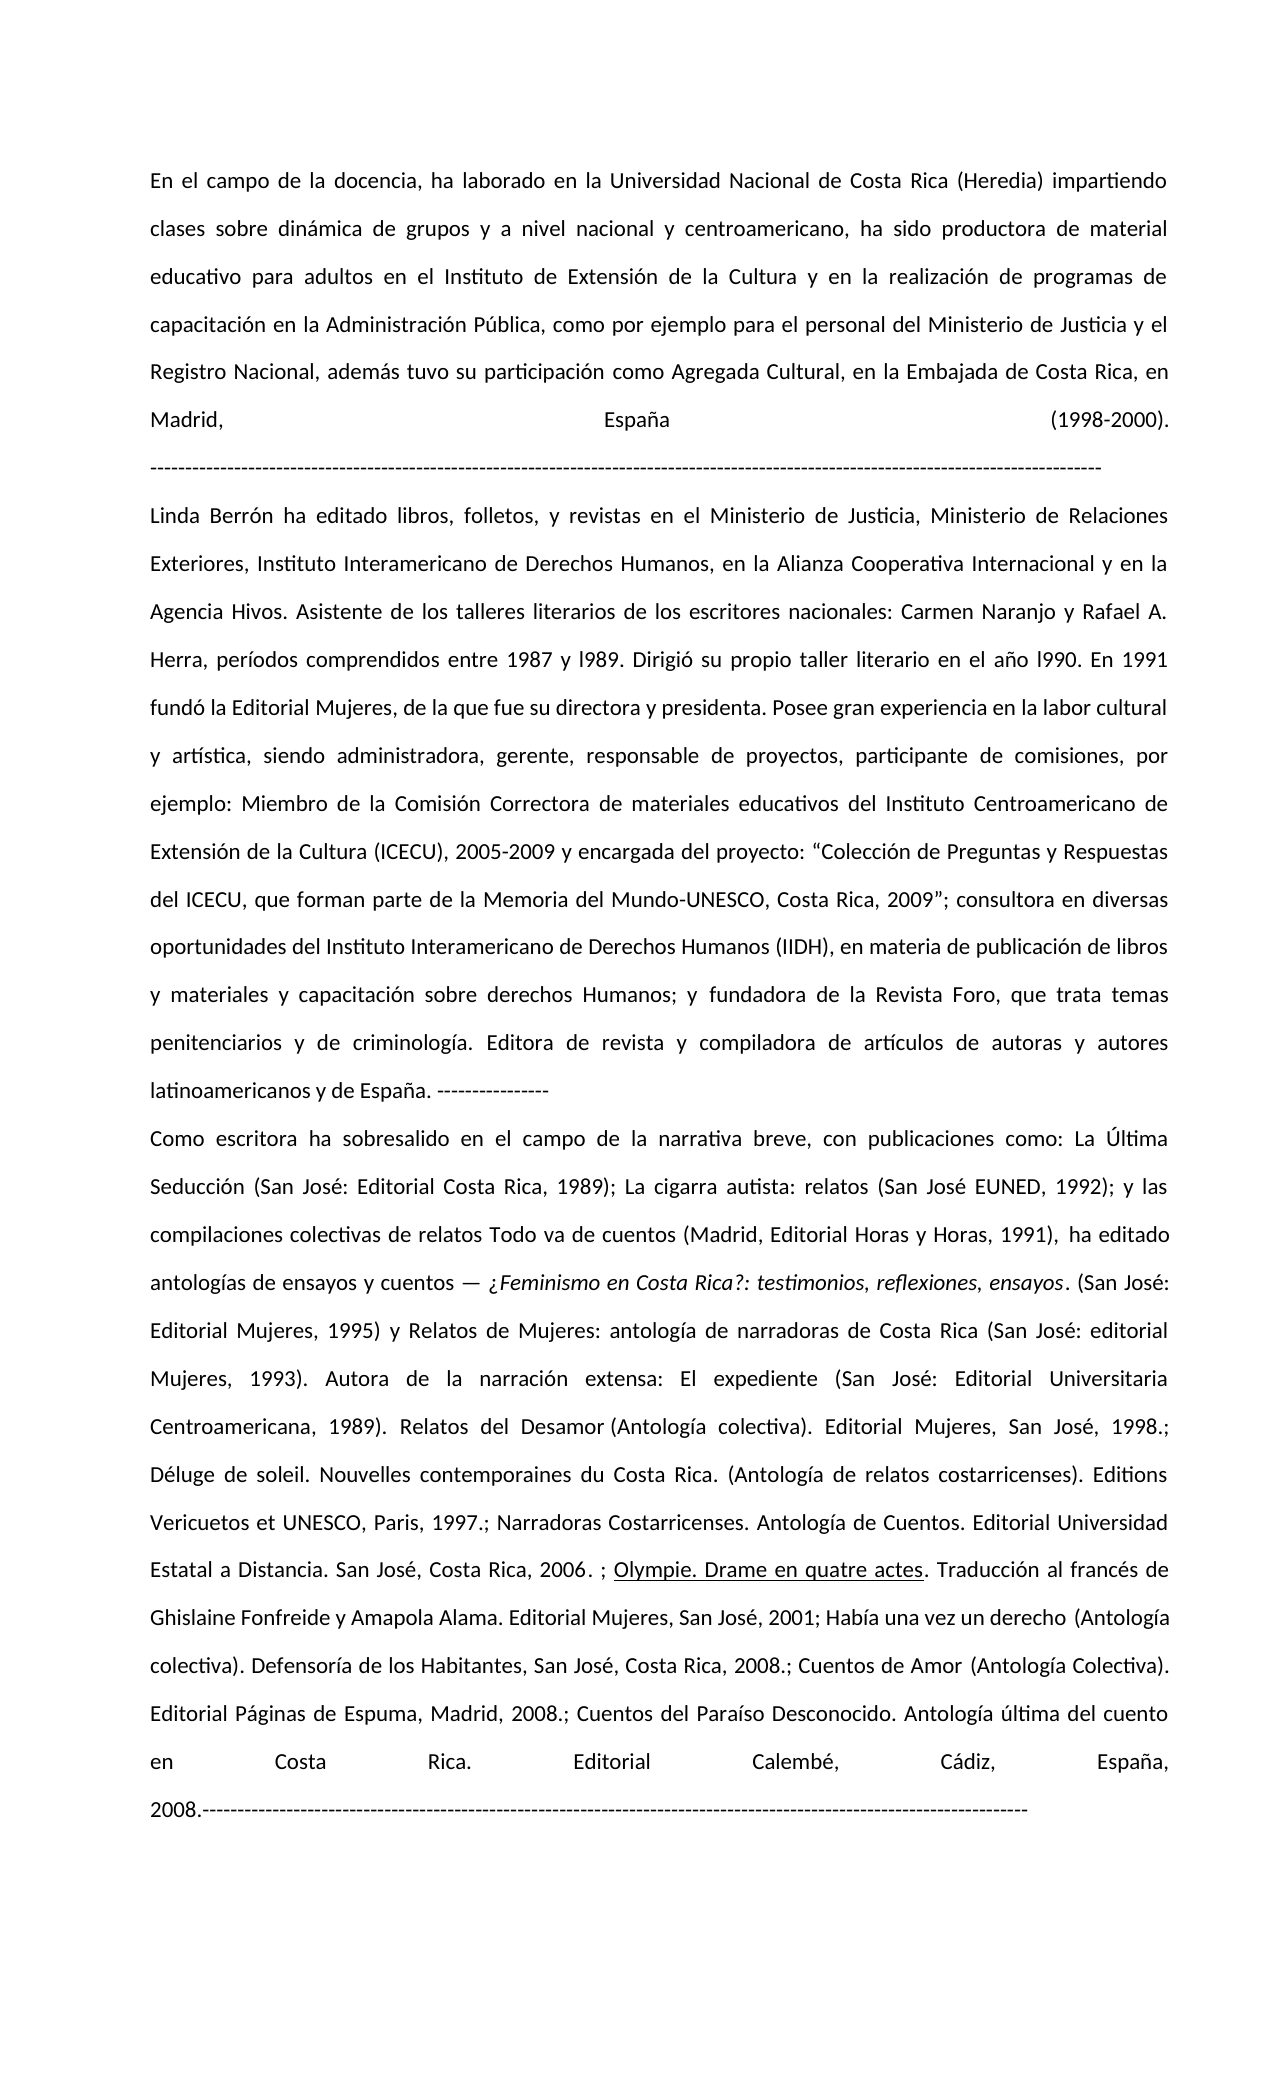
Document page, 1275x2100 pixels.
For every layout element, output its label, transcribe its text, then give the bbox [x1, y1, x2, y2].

text Linda Berrón ha editado libros, folletos, y revistas en el Ministerio de Justicia, Ministerio de Relaciones Exteriores, Instituto Interamericano de Derechos Humanos, en la Alianza Cooperativa Internacional y en la Agencia Hivos. Asistente de los talleres literarios de los escritores nacionales: Carmen Naranjo y Rafael A. Herra, períodos comprendidos entre 1987 y l989. Dirigió su propio taller literario en el año l990. En 1991 fundó la Editorial Mujeres, de la que fue su directora y presidenta. Posee gran experiencia en la labor cultural y artística, siendo administradora, gerente, responsable de proyectos, participante de comisiones, por ejemplo: Miembro de la Comisión Correctora de materiales educativos del Instituto Centroamericano de Extensión de la Cultura (ICECU), 2005-2009 y encargada del proyecto: “Colección de Preguntas y Respuestas del ICECU, que forman parte de la Memoria del Mundo-UNESCO, Costa Rica, 2009”; consultora en diversas oportunidades del Instituto Interamericano de Derechos Humanos (IIDH), en materia de publicación de libros y materiales y capacitación sobre derechos Humanos; y fundadora de la Revista Foro, que trata temas penitenciarios y de criminología. Editora de revista y compiladora de artículos de autoras y autores latinoamericanos y de España. ---------------- [150, 485, 1170, 1108]
text Como escritora ha sobresalido en el campo de la narrativa breve, con publicaciones como: La Última Seducción (San José: Editorial Costa Rica, 1989); La cigarra autista: relatos (San José EUNED, 1992); y las compilaciones colectivas de relatos Todo va de cuentos (Madrid, Editorial Horas y Horas, 1991), ha editado antologías de ensayos y cuentos — ¿Feminismo en Costa Rica?: testimonios, reflexiones, ensayos. (San José: Editorial Mujeres, 1995) y Relatos de Mujeres: antología de narradoras de Costa Rica (San José: editorial Mujeres, 1993). Autora de la narración extensa: El expediente (San José: Editorial Universitaria Centroamericana, 1989). Relatos del Desamor (Antología colectiva). Editorial Mujeres, San José, 1998.; Déluge de soleil. Nouvelles contemporaines du Costa Rica. (Antología de relatos costarricenses). Editions Vericuetos et UNESCO, Paris, 1997.; Narradoras Costarricenses. Antología de Cuentos. Editorial Universidad Estatal a Distancia. San José, Costa Rica, 2006. ; Olympie. Drame en quatre actes. Traducción al francés de Ghislaine Fonfreide y Amapola Alama. Editorial Mujeres, San José, 2001; Había una vez un derecho (Antología colectiva). Defensoría de los Habitantes, San José, Costa Rica, 2008.; Cuentos de Amor (Antología Colectiva). Editorial Páginas de Espuma, Madrid, 2008.; Cuentos del Paraíso Desconocido. Antología última del cuento en Costa Rica. Editorial Calembé, Cádiz, España, 2008.---------------------------------------------------------------------------------------------------------------------- [150, 1108, 1170, 1827]
text En el campo de la docencia, ha laborado en la Universidad Nacional de Costa Rica (Heredia) impartiendo clases sobre dinámica de grupos y a nivel nacional y centroamericano, ha sido productora de material educativo para adultos en el Instituto de Extensión de la Cultura y en la realización de programas de capacitación en la Administración Pública, como por ejemplo para el personal del Ministerio de Justicia y el Registro Nacional, además tuvo su participación como Agregada Cultural, en la Embajada de Costa Rica, en Madrid, España (1998-2000). ---------------------------------------------------------------------------------------------------------------------------------------- [150, 150, 1170, 485]
